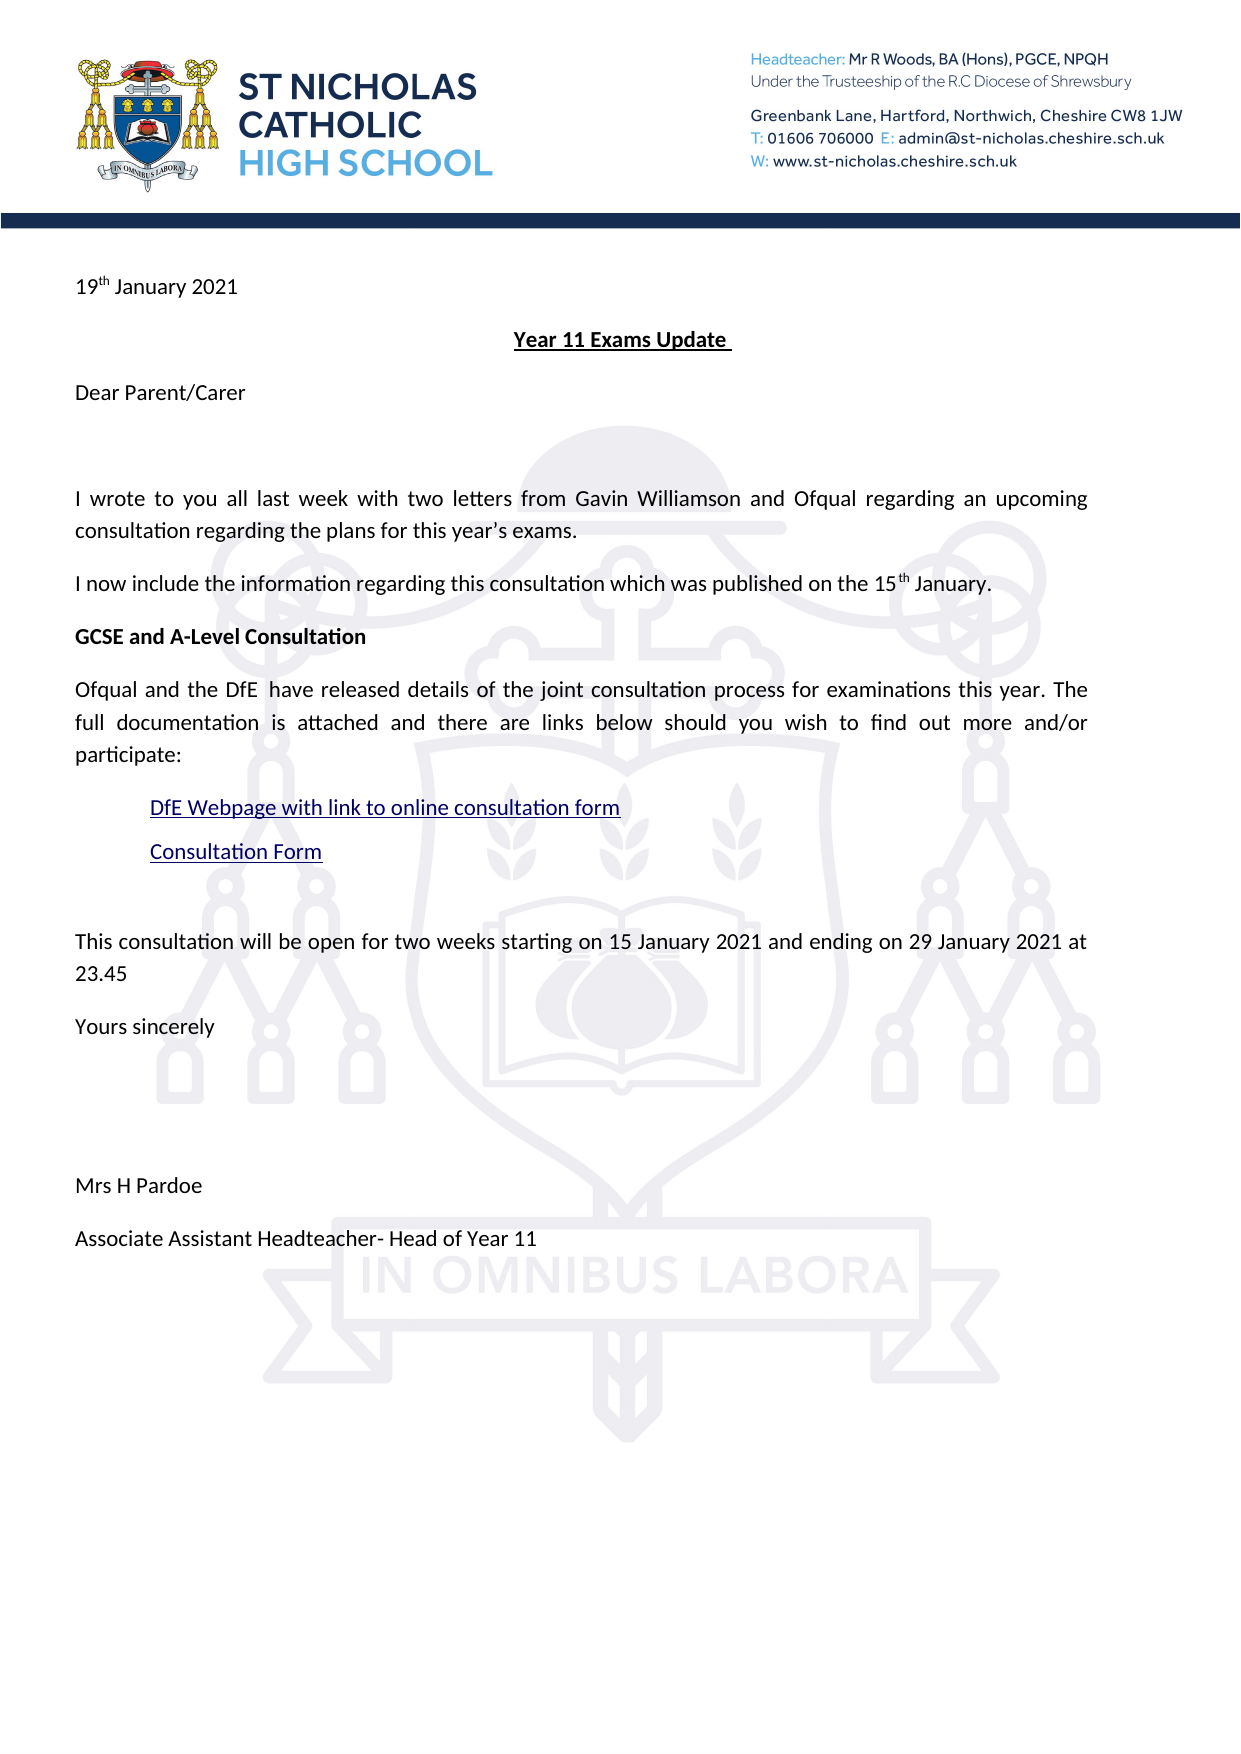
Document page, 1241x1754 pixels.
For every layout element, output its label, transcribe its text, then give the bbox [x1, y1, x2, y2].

text I now include the information regarding this consultation which was published on the 15th January. [75, 569, 1090, 597]
text DfE Webpage with link to online consultation form [150, 793, 1090, 821]
text Yours sincerely [75, 1012, 1090, 1040]
text I wrote to you all last week with two letters from Gavin Williamson and Ofqual regarding an upcoming consultation regarding the plans for this year’s exams. [75, 484, 1090, 544]
picture [0, 0, 1241, 1754]
text Consultation Form [150, 837, 1090, 866]
text This consultation will be open for two weeks starting on 15 January 2021 and ending on 29 January 2021 at 23.45 [75, 927, 1090, 987]
text Associate Assistant Headteacher- Head of Year 11 [75, 1224, 1090, 1252]
text Ofqual and the DfE have released details of the joint consultation process for examinations this year. The full documentation is attached and there are links below should you wish to find out more and/or participate: [75, 675, 1090, 768]
text Dear Parent/Carer [75, 378, 1090, 406]
text GCSE and A-Level Consultation [75, 622, 1090, 650]
text Year 11 Exams Update [150, 325, 1090, 353]
text Mrs H Pardoe [75, 1171, 1090, 1199]
text 19th January 2021 [75, 272, 1090, 300]
